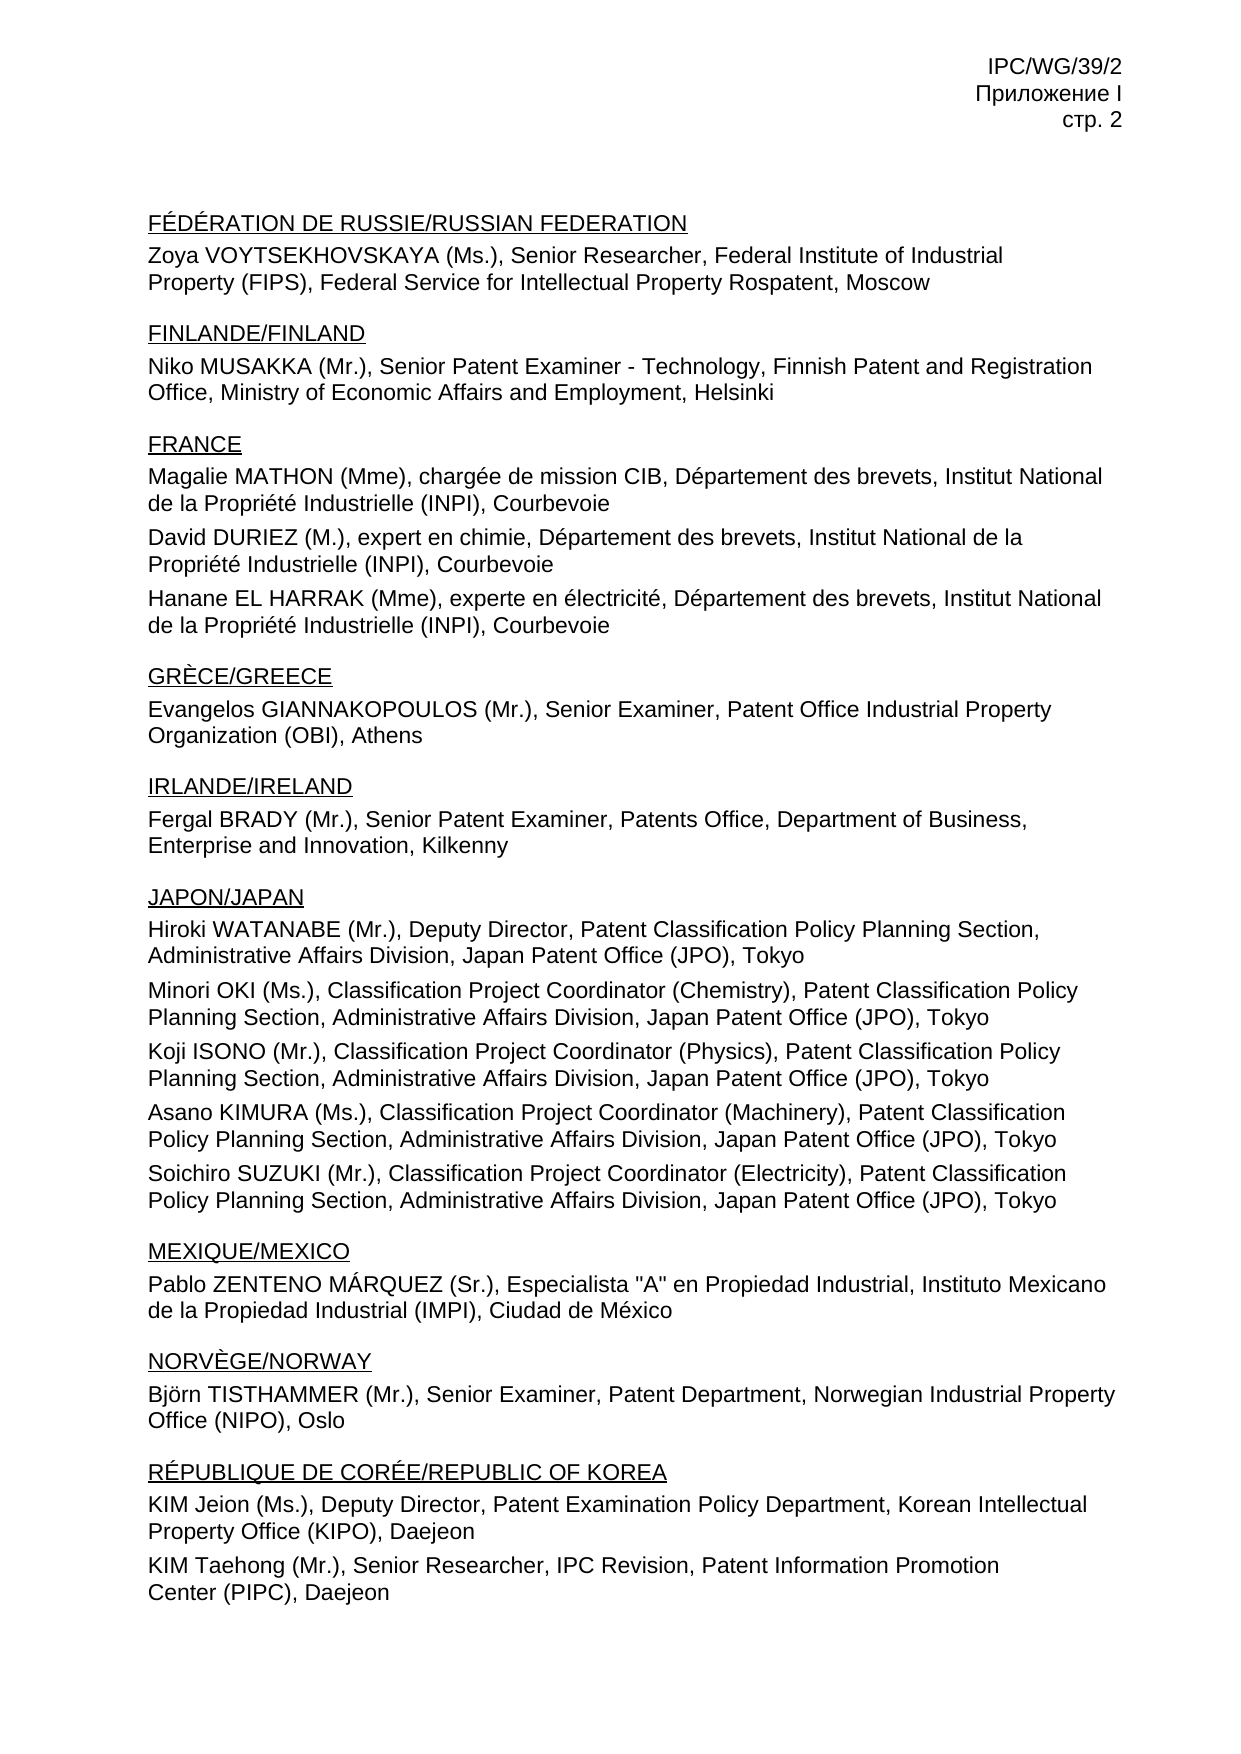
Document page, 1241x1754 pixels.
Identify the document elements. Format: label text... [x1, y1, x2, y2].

subtitle IRLANDE/IRELAND [148, 773, 1122, 799]
text Zoya VOYTSEKHOVSKAYA (Ms.), Senior Researcher, Federal Institute of Industrial Property (FIPS), Federal Service for Intellectual Property Rospatent, Moscow [148, 242, 1122, 295]
text Niko MUSAKKA (Mr.), Senior Patent Examiner - Technology, Finnish Patent and Registration Office, Ministry of Economic Affairs and Employment, Helsinki [148, 353, 1122, 406]
text Hanane EL HARRAK (Mme), experte en électricité, Département des brevets, Institut National de la Propriété Industrielle (INPI), Courbevoie [148, 585, 1122, 638]
subtitle GRÈCE/GREECE [148, 663, 1122, 689]
subtitle FRANCE [148, 431, 1122, 457]
subtitle RÉPUBLIQUE DE CORÉE/REPUBLIC OF KOREA [148, 1459, 1122, 1485]
text Minori OKI (Ms.), Classification Project Coordinator (Chemistry), Patent Classification Policy Planning Section, Administrative Affairs Division, Japan Patent Office (JPO), Tokyo [148, 977, 1122, 1030]
text Pablo ZENTENO MÁRQUEZ (Sr.), Especialista "A" en Propiedad Industrial, Instituto Mexicano de la Propiedad Industrial (IMPI), Ciudad de México [148, 1271, 1122, 1323]
subtitle FÉDÉRATION DE RUSSIE/RUSSIAN FEDERATION [148, 210, 1122, 236]
text KIM Taehong (Mr.), Senior Researcher, IPC Revision, Patent Information Promotion Center (PIPC), Daejeon [148, 1552, 1122, 1605]
text Magalie MATHON (Mme), chargée de mission CIB, Département des brevets, Institut National de la Propriété Industrielle (INPI), Courbevoie [148, 463, 1122, 516]
text Koji ISONO (Mr.), Classification Project Coordinator (Physics), Patent Classification Policy Planning Section, Administrative Affairs Division, Japan Patent Office (JPO), Tokyo [148, 1038, 1122, 1091]
text David DURIEZ (M.), expert en chimie, Département des brevets, Institut National de la Propriété Industrielle (INPI), Courbevoie [148, 524, 1122, 577]
text Fergal BRADY (Mr.), Senior Patent Examiner, Patents Office, Department of Business, Enterprise and Innovation, Kilkenny [148, 806, 1122, 858]
text Soichiro SUZUKI (Mr.), Classification Project Coordinator (Electricity), Patent Classification Policy Planning Section, Administrative Affairs Division, Japan Patent Office (JPO), Tokyo [148, 1160, 1122, 1213]
text Asano KIMURA (Ms.), Classification Project Coordinator (Machinery), Patent Classification Policy Planning Section, Administrative Affairs Division, Japan Patent Office (JPO), Tokyo [148, 1099, 1122, 1152]
text Björn TISTHAMMER (Mr.), Senior Examiner, Patent Department, Norwegian Industrial Property Office (NIPO), Oslo [148, 1381, 1122, 1434]
subtitle JAPON/JAPAN [148, 883, 1122, 910]
subtitle FINLANDE/FINLAND [148, 320, 1122, 347]
text KIM Jeion (Ms.), Deputy Director, Patent Examination Policy Department, Korean Intellectual Property Office (KIPO), Daejeon [148, 1491, 1122, 1544]
subtitle NORVÈGE/NORWAY [148, 1348, 1122, 1375]
text Evangelos GIANNAKOPOULOS (Mr.), Senior Examiner, Patent Office Industrial Property Organization (OBI), Athens [148, 696, 1122, 748]
subtitle MEXIQUE/MEXICO [148, 1238, 1122, 1264]
text Hiroki WATANABE (Mr.), Deputy Director, Patent Classification Policy Planning Section, Administrative Affairs Division, Japan Patent Office (JPO), Tokyo [148, 916, 1122, 969]
